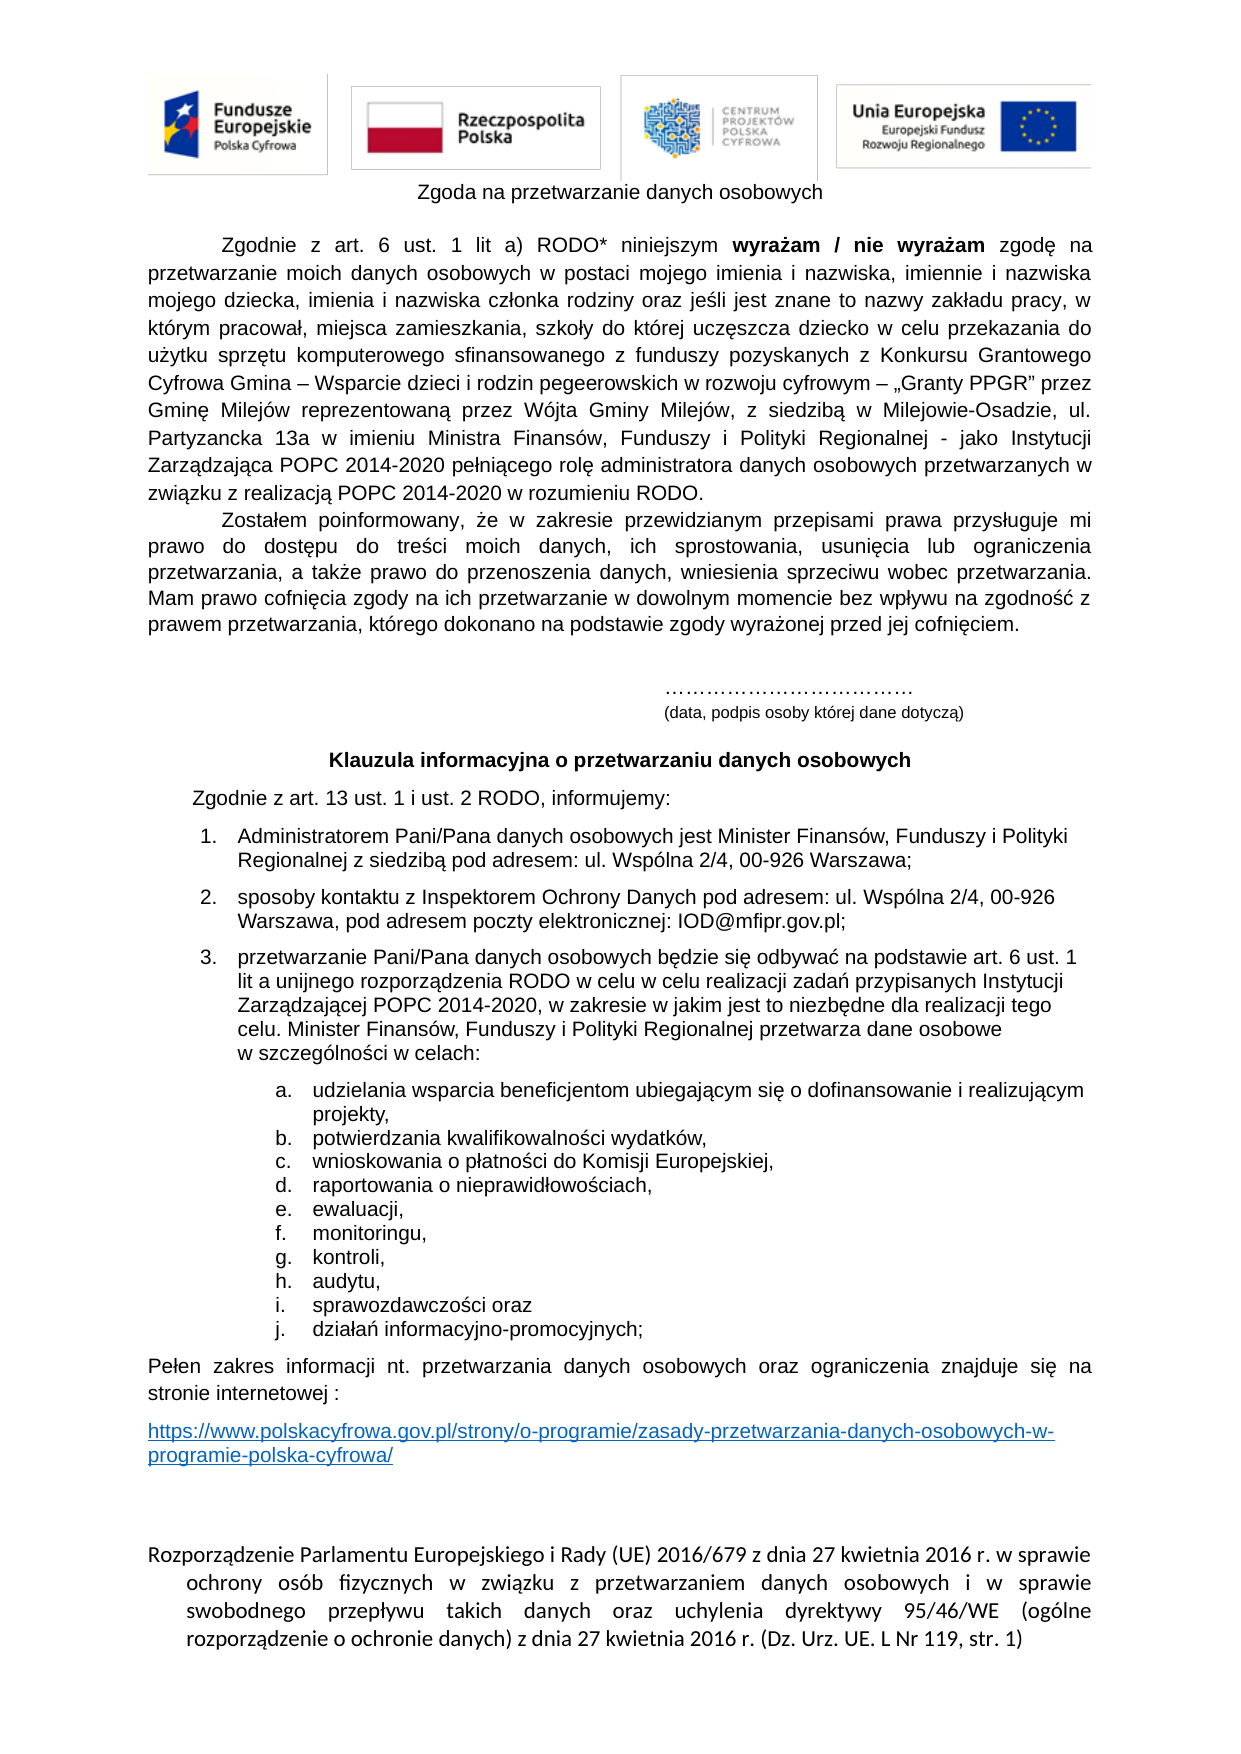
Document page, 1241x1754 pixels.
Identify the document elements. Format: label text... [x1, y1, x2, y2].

text Klauzula informacyjna o przetwarzaniu danych osobowych [148, 748, 1093, 772]
list udzielania wsparcia beneficjentom ubiegającym się o dofinansowanie i realizującym projekty, [275, 1077, 1093, 1125]
list potwierdzania kwalifikowalności wydatków, [275, 1125, 1093, 1149]
list sprawozdawczości oraz [275, 1293, 1093, 1317]
list Administratorem Pani/Pana danych osobowych jest Minister Finansów, Funduszy i Polityki Regionalnej z siedzibą pod adresem: ul. Wspólna 2/4, 00-926 Warszawa; [200, 824, 1093, 872]
list ewaluacji, [275, 1197, 1093, 1221]
text Zgoda na przetwarzanie danych osobowych [148, 180, 1093, 204]
text Zgodnie z art. 13 ust. 1 i ust. 2 RODO, informujemy: [148, 786, 1093, 810]
text Zostałem poinformowany, że w zakresie przewidzianym przepisami prawa przysługuje mi prawo do dostępu do treści moich danych, ich sprostowania, usunięcia lub ograniczenia przetwarzania, a także prawo do przenoszenia danych, wniesienia sprzeciwu wobec przetwarzania. Mam prawo cofnięcia zgody na ich przetwarzanie w dowolnym momencie bez wpływu na zgodność z prawem przetwarzania, którego dokonano na podstawie zgody wyrażonej przed jej cofnięciem. [148, 508, 1093, 635]
list kontroli, [275, 1245, 1093, 1269]
list audytu, [275, 1269, 1093, 1293]
list działań informacyjno-promocyjnych; [275, 1317, 1093, 1341]
list przetwarzanie Pani/Pana danych osobowych będzie się odbywać na podstawie art. 6 ust. 1 lit a unijnego rozporządzenia RODO w celu w celu realizacji zadań przypisanych Instytucji Zarządzającej POPC 2014-2020, w zakresie w jakim jest to niezbędne dla realizacji tego celu. Minister Finansów, Funduszy i Polityki Regionalnej przetwarza dane osobowe w szczególności w celach: [200, 945, 1093, 1065]
text https://www.polskacyfrowa.gov.pl/strony/o-programie/zasady-przetwarzania-danych-osobowych-w-programie-polska-cyfrowa/ [148, 1419, 1093, 1467]
list wnioskowania o płatności do Komisji Europejskiej, [275, 1149, 1093, 1173]
text Zgodnie z art. 6 ust. 1 lit a) RODO* niniejszym wyrażam / nie wyrażam zgodę na przetwarzanie moich danych osobowych w postaci mojego imienia i nazwiska, imiennie i nazwiska mojego dziecka, imienia i nazwiska członka rodziny oraz jeśli jest znane to nazwy zakładu pracy, w którym pracował, miejsca zamieszkania, szkoły do której uczęszcza dziecko w celu przekazania do użytku sprzętu komputerowego sfinansowanego z funduszy pozyskanych z Konkursu Grantowego Cyfrowa Gmina – Wsparcie dzieci i rodzin pegeerowskich w rozwoju cyfrowym – „Granty PPGR” przez Gminę Milejów reprezentowaną przez Wójta Gminy Milejów, z siedzibą w Milejowie-Osadzie, ul. Partyzancka 13a w imieniu Ministra Finansów, Funduszy i Polityki Regionalnej - jako Instytucji Zarządzająca POPC 2014-2020 pełniącego rolę administratora danych osobowych przetwarzanych w związku z realizacją POPC 2014-2020 w rozumieniu RODO. [148, 233, 1093, 504]
list raportowania o nieprawidłowościach, [275, 1173, 1093, 1197]
list monitoringu, [275, 1221, 1093, 1245]
text Pełen zakres informacji nt. przetwarzania danych osobowych oraz ograniczenia znajduje się na stronie internetowej : [148, 1353, 1093, 1406]
text ……………………………… (data, podpis osoby której dane dotyczą) [148, 675, 1093, 723]
list sposoby kontaktu z Inspektorem Ochrony Danych pod adresem: ul. Wspólna 2/4, 00-926 Warszawa, pod adresem poczty elektronicznej: IOD@mfipr.gov.pl; [200, 885, 1093, 933]
